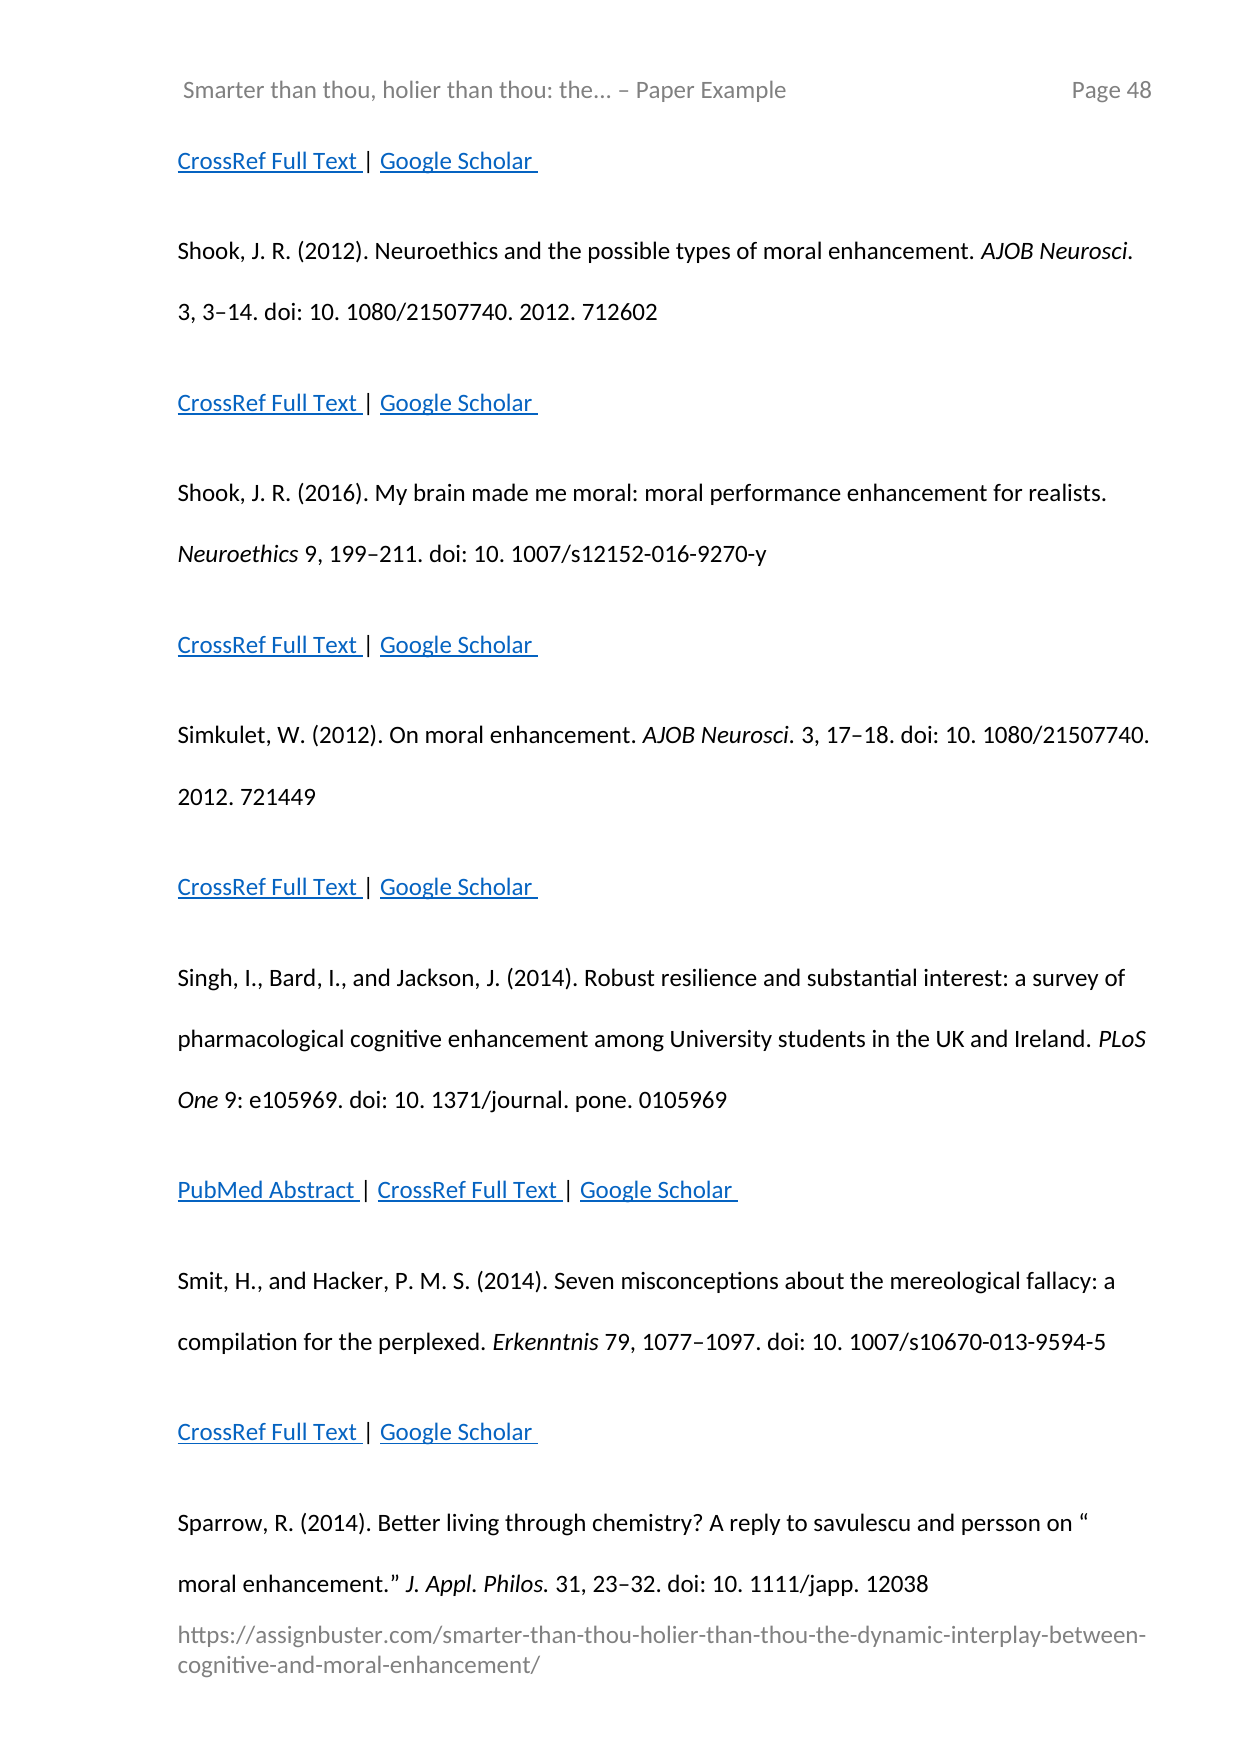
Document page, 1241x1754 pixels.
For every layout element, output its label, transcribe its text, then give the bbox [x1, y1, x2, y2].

text CrossRef Full Text | Google Scholar [177, 387, 1152, 418]
text CrossRef Full Text | Google Scholar [177, 871, 1152, 902]
text Shook, J. R. (2012). Neuroethics and the possible types of moral enhancement. AJOB Neurosci. 3, 3–14. doi: 10. 1080/21507740. 2012. 712602 [177, 236, 1152, 327]
text Singh, I., Bard, I., and Jackson, J. (2014). Robust resilience and substantial interest: a survey of pharmacological cognitive enhancement among University students in the UK and Ireland. PLoS One 9: e105969. doi: 10. 1371/journal. pone. 0105969 [177, 962, 1152, 1114]
text CrossRef Full Text | Google Scholar [177, 145, 1152, 176]
text Shook, J. R. (2016). My brain made me moral: moral performance enhancement for realists. Neuroethics 9, 199–211. doi: 10. 1007/s12152-016-9270-y [177, 478, 1152, 569]
text Smit, H., and Hacker, P. M. S. (2014). Seven misconceptions about the mereological fallacy: a compilation for the perplexed. Erkenntnis 79, 1077–1097. doi: 10. 1007/s10670-013-9594-5 [177, 1265, 1152, 1356]
text PubMed Abstract | CrossRef Full Text | Google Scholar [177, 1174, 1152, 1205]
text CrossRef Full Text | Google Scholar [177, 1416, 1152, 1447]
text Sparrow, R. (2014). Better living through chemistry? A reply to savulescu and persson on “ moral enhancement.” J. Appl. Philos. 31, 23–32. doi: 10. 1111/japp. 12038 [177, 1507, 1152, 1598]
text Simkulet, W. (2012). On moral enhancement. AJOB Neurosci. 3, 17–18. doi: 10. 1080/21507740. 2012. 721449 [177, 720, 1152, 811]
text CrossRef Full Text | Google Scholar [177, 629, 1152, 660]
